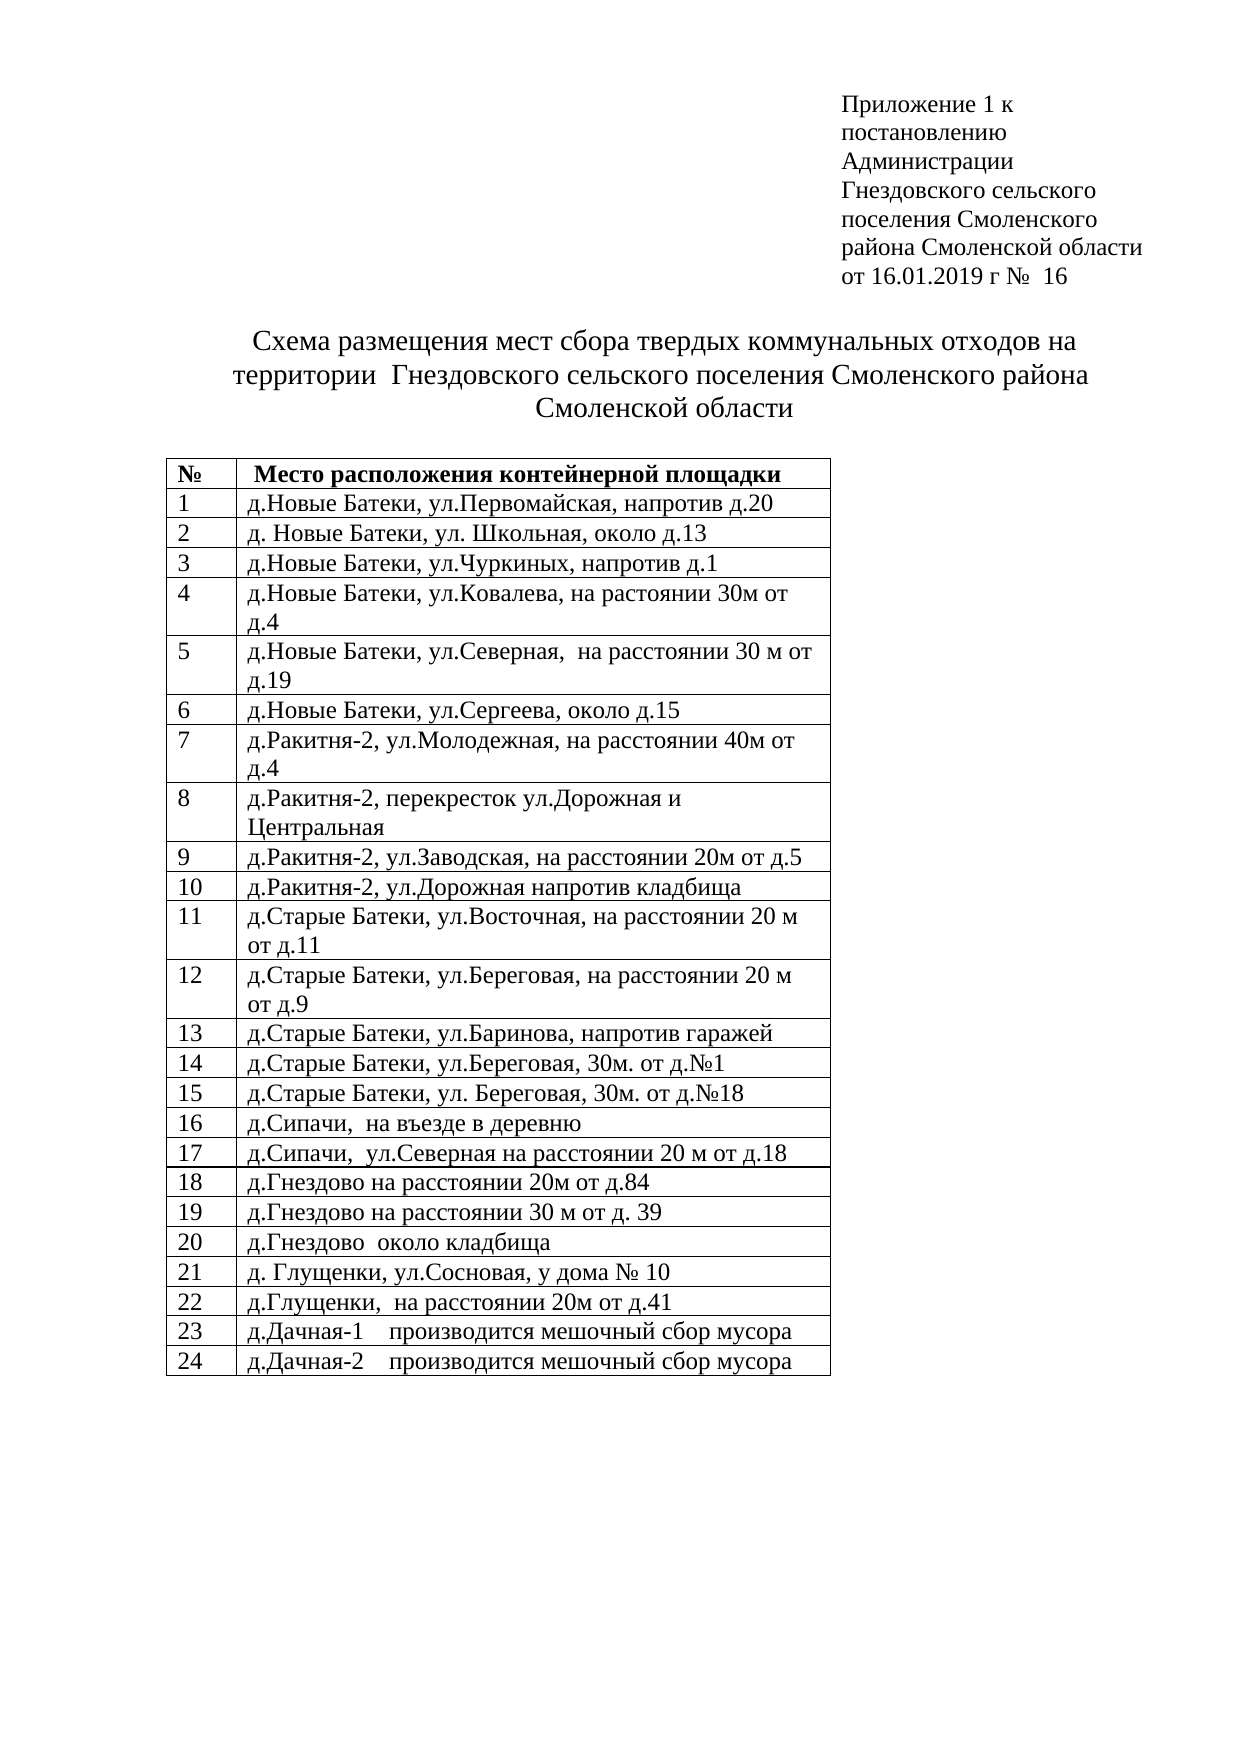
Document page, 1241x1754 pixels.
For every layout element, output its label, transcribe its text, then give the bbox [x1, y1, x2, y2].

table_cell д.Новые Батеки, ул.Ковалева, на растоянии 30м от д.4 [237, 578, 830, 635]
table_cell 5 [167, 636, 236, 694]
table_cell 2 [167, 518, 236, 547]
table_cell 22 [167, 1287, 236, 1315]
table_cell д.Сипачи, ул.Северная на расстоянии 20 м от д.18 [237, 1138, 830, 1166]
table_cell д.Новые Батеки, ул.Чуркиных, напротив д.1 [237, 548, 830, 577]
table_cell д. Глущенки, ул.Сосновая, у дома № 10 [237, 1257, 830, 1286]
table_cell д.Гнездово около кладбища [237, 1227, 830, 1256]
table_cell д.Старые Батеки, ул. Береговая, 30м. от д.№18 [237, 1078, 830, 1107]
table_cell 9 [167, 842, 236, 871]
table_cell 1 [167, 489, 236, 517]
table_cell 16 [167, 1108, 236, 1137]
table_cell д.Гнездово на расстоянии 30 м от д. 39 [237, 1197, 830, 1226]
table_cell 17 [167, 1138, 236, 1166]
table_cell 15 [167, 1078, 236, 1107]
table_cell д.Дачная-1 производится мешочный сбор мусора [237, 1316, 830, 1345]
table_cell д.Новые Батеки, ул.Сергеева, около д.15 [237, 695, 830, 724]
table_cell д.Новые Батеки, ул.Первомайская, напротив д.20 [237, 489, 830, 517]
table_cell 6 [167, 695, 236, 724]
table_cell д.Старые Батеки, ул.Восточная, на расстоянии 20 м от д.11 [237, 901, 830, 959]
table_header Место расположения контейнерной площадки [237, 459, 830, 487]
table_cell д.Старые Батеки, ул.Береговая, на расстоянии 20 м от д.9 [237, 960, 830, 1017]
table_cell 10 [167, 872, 236, 900]
table_cell д.Старые Батеки, ул.Береговая, 30м. от д.№1 [237, 1048, 830, 1077]
table_cell д.Ракитня-2, ул.Молодежная, на расстоянии 40м от д.4 [237, 725, 830, 782]
table_cell д.Старые Батеки, ул.Баринова, напротив гаражей [237, 1019, 830, 1047]
table_cell д. Новые Батеки, ул. Школьная, около д.13 [237, 518, 830, 547]
table_cell 20 [167, 1227, 236, 1256]
table_cell 18 [167, 1168, 236, 1196]
table_cell д.Дачная-2 производится мешочный сбор мусора [237, 1346, 830, 1375]
table_cell д.Ракитня-2, перекресток ул.Дорожная и Центральная [237, 783, 830, 841]
table_cell д.Гнездово на расстоянии 20м от д.84 [237, 1168, 830, 1196]
table_cell д.Новые Батеки, ул.Северная, на расстоянии 30 м от д.19 [237, 636, 830, 694]
table_cell 24 [167, 1346, 236, 1375]
table_header № [167, 459, 236, 487]
table_cell д.Ракитня-2, ул.Заводская, на расстоянии 20м от д.5 [237, 842, 830, 871]
table_cell 13 [167, 1019, 236, 1047]
text Схема размещения мест сбора твердых коммунальных отходов на территории Гнездовского сельского поселения Смоленского района Смоленской области [177, 323, 1152, 424]
table_cell 23 [167, 1316, 236, 1345]
table_cell 7 [167, 725, 236, 782]
table_cell д.Глущенки, на расстоянии 20м от д.41 [237, 1287, 830, 1315]
table_cell 14 [167, 1048, 236, 1077]
table_cell 3 [167, 548, 236, 577]
table_cell д.Сипачи, на въезде в деревню [237, 1108, 830, 1137]
table_cell 21 [167, 1257, 236, 1286]
table_cell д.Ракитня-2, ул.Дорожная напротив кладбища [237, 872, 830, 900]
text Приложение 1 к постановлению Администрации Гнездовского сельского поселения Смоленского района Смоленской области от 16.01.2019 г № 16 [841, 89, 1152, 290]
table_cell 12 [167, 960, 236, 1017]
table_cell 4 [167, 578, 236, 635]
table_cell 11 [167, 901, 236, 959]
table_cell 8 [167, 783, 236, 841]
table_cell 19 [167, 1197, 236, 1226]
